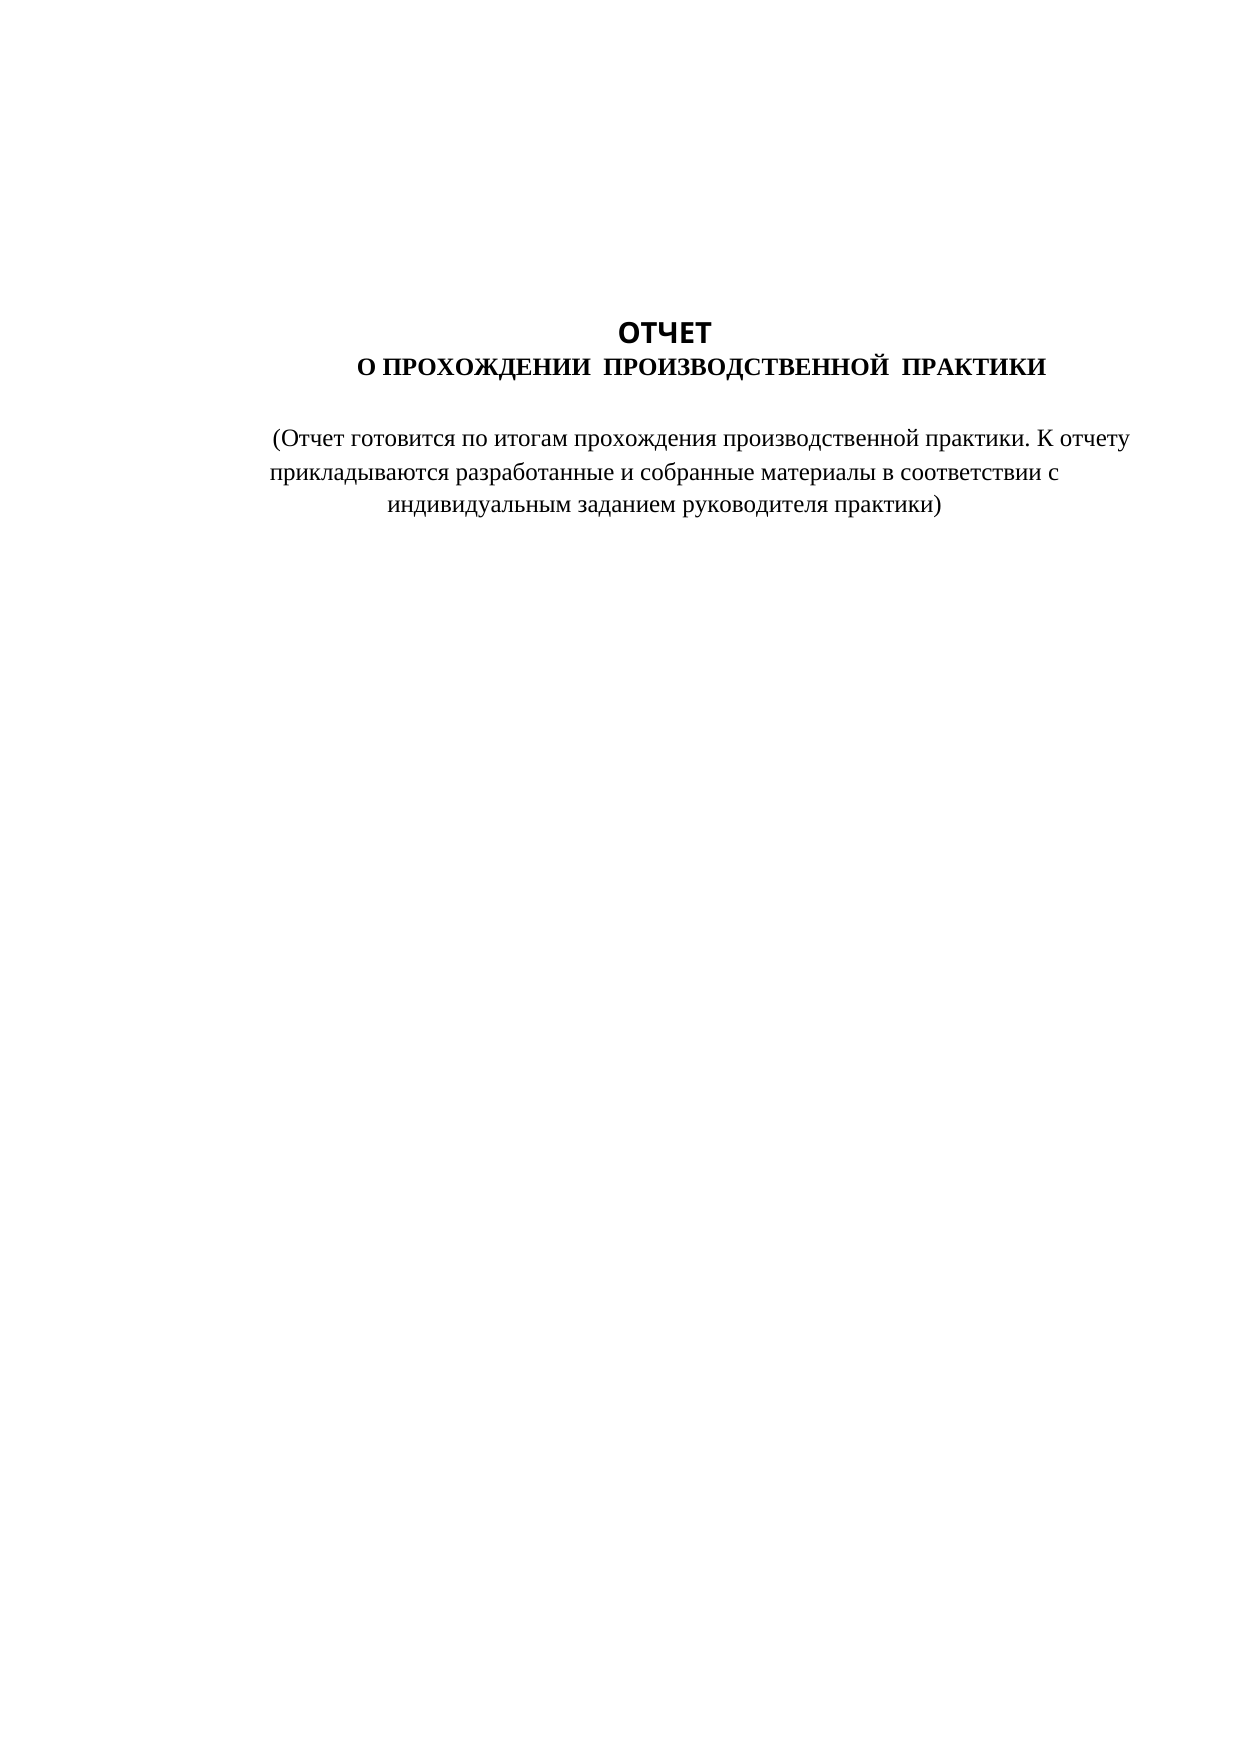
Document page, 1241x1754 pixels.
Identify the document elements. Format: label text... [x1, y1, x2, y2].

text ОТЧЕТ [177, 312, 1152, 352]
text О ПРОХОЖДЕНИИ ПРОИЗВОДСТВЕННОЙ ПРАКТИКИ [177, 352, 1152, 380]
text (Отчет готовится по итогам прохождения производственной практики. К отчету прикладываются разработанные и собранные материалы в соответствии с индивидуальным заданием руководителя практики) [177, 423, 1152, 518]
